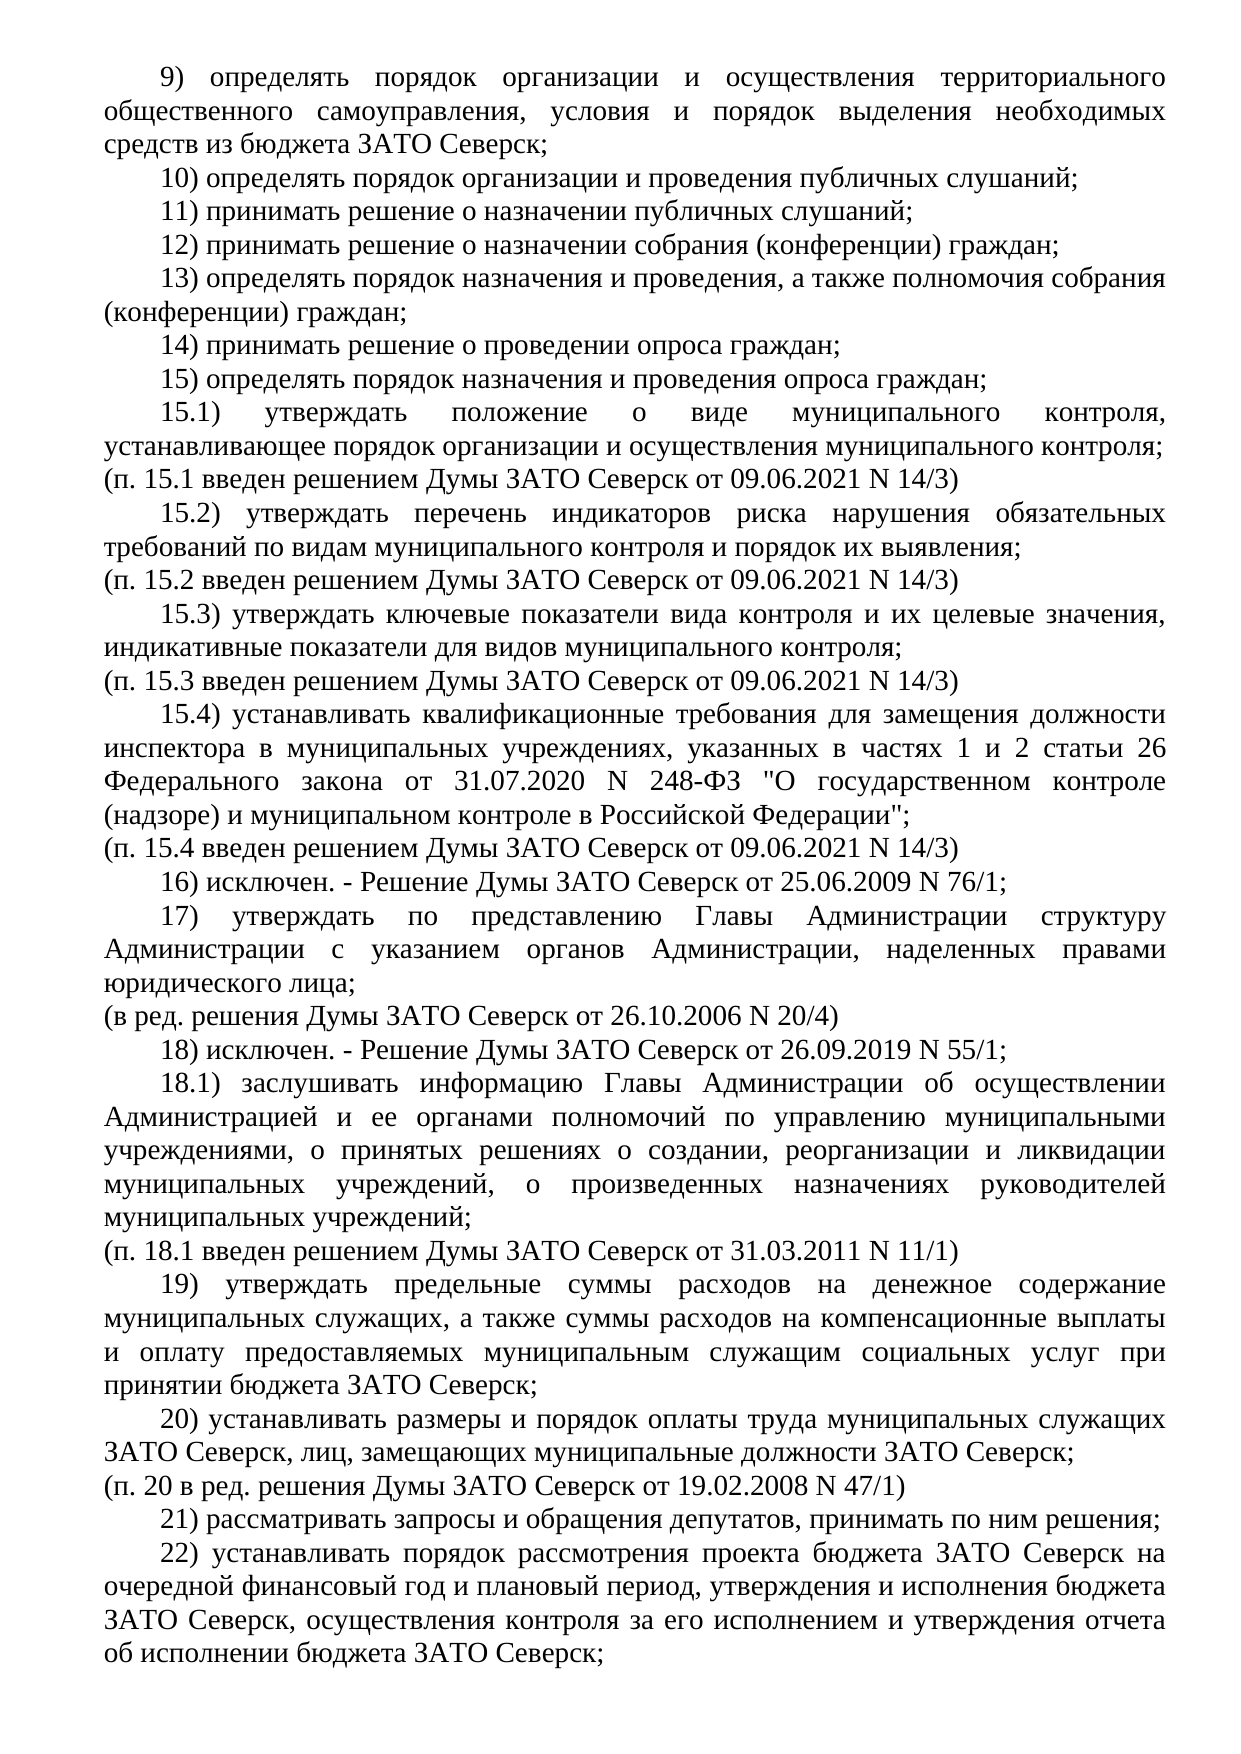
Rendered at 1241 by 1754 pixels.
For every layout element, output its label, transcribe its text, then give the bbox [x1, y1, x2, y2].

text (п. 15.2 введен решением Думы ЗАТО Северск от 09.06.2021 N 14/3) [103, 562, 1167, 596]
text 21) рассматривать запросы и обращения депутатов, принимать по ним решения; [103, 1501, 1167, 1535]
text 14) принимать решение о проведении опроса граждан; [103, 327, 1167, 361]
text 9) определять порядок организации и осуществления территориального общественного самоуправления, условия и порядок выделения необходимых средств из бюджета ЗАТО Северск; [103, 59, 1167, 160]
text 20) устанавливать размеры и порядок оплаты труда муниципальных служащих ЗАТО Северск, лиц, замещающих муниципальные должности ЗАТО Северск; [103, 1401, 1167, 1468]
text 18) исключен. - Решение Думы ЗАТО Северск от 26.09.2019 N 55/1; [103, 1032, 1167, 1065]
text 18.1) заслушивать информацию Главы Администрации об осуществлении Администрацией и ее органами полномочий по управлению муниципальными учреждениями, о принятых решениях о создании, реорганизации и ликвидации муниципальных учреждений, о произведенных назначениях руководителей муниципальных учреждений; [103, 1065, 1167, 1233]
text (п. 15.1 введен решением Думы ЗАТО Северск от 09.06.2021 N 14/3) [103, 462, 1167, 495]
text (п. 18.1 введен решением Думы ЗАТО Северск от 31.03.2011 N 11/1) [103, 1233, 1167, 1267]
text 15.3) утверждать ключевые показатели вида контроля и их целевые значения, индикативные показатели для видов муниципального контроля; [103, 596, 1167, 663]
text 15.2) утверждать перечень индикаторов риска нарушения обязательных требований по видам муниципального контроля и порядок их выявления; [103, 495, 1167, 562]
text 13) определять порядок назначения и проведения, а также полномочия собрания (конференции) граждан; [103, 260, 1167, 327]
text 16) исключен. - Решение Думы ЗАТО Северск от 25.06.2009 N 76/1; [103, 864, 1167, 898]
text 22) устанавливать порядок рассмотрения проекта бюджета ЗАТО Северск на очередной финансовый год и плановый период, утверждения и исполнения бюджета ЗАТО Северск, осуществления контроля за его исполнением и утверждения отчета об исполнении бюджета ЗАТО Северск; [103, 1535, 1167, 1669]
text (п. 15.3 введен решением Думы ЗАТО Северск от 09.06.2021 N 14/3) [103, 663, 1167, 696]
text 12) принимать решение о назначении собрания (конференции) граждан; [103, 227, 1167, 260]
text 11) принимать решение о назначении публичных слушаний; [103, 193, 1167, 227]
text 17) утверждать по представлению Главы Администрации структуру Администрации с указанием органов Администрации, наделенных правами юридического лица; [103, 898, 1167, 998]
text 15) определять порядок назначения и проведения опроса граждан; [103, 361, 1167, 394]
text 15.1) утверждать положение о виде муниципального контроля, устанавливающее порядок организации и осуществления муниципального контроля; [103, 394, 1167, 462]
text (в ред. решения Думы ЗАТО Северск от 26.10.2006 N 20/4) [103, 998, 1167, 1032]
text 19) утверждать предельные суммы расходов на денежное содержание муниципальных служащих, а также суммы расходов на компенсационные выплаты и оплату предоставляемых муниципальным служащим социальных услуг при принятии бюджета ЗАТО Северск; [103, 1267, 1167, 1401]
text (п. 20 в ред. решения Думы ЗАТО Северск от 19.02.2008 N 47/1) [103, 1468, 1167, 1501]
text (п. 15.4 введен решением Думы ЗАТО Северск от 09.06.2021 N 14/3) [103, 831, 1167, 864]
text 15.4) устанавливать квалификационные требования для замещения должности инспектора в муниципальных учреждениях, указанных в частях 1 и 2 статьи 26 Федерального закона от 31.07.2020 N 248-ФЗ "О государственном контроле (надзоре) и муниципальном контроле в Российской Федерации"; [103, 696, 1167, 831]
text 10) определять порядок организации и проведения публичных слушаний; [103, 160, 1167, 193]
